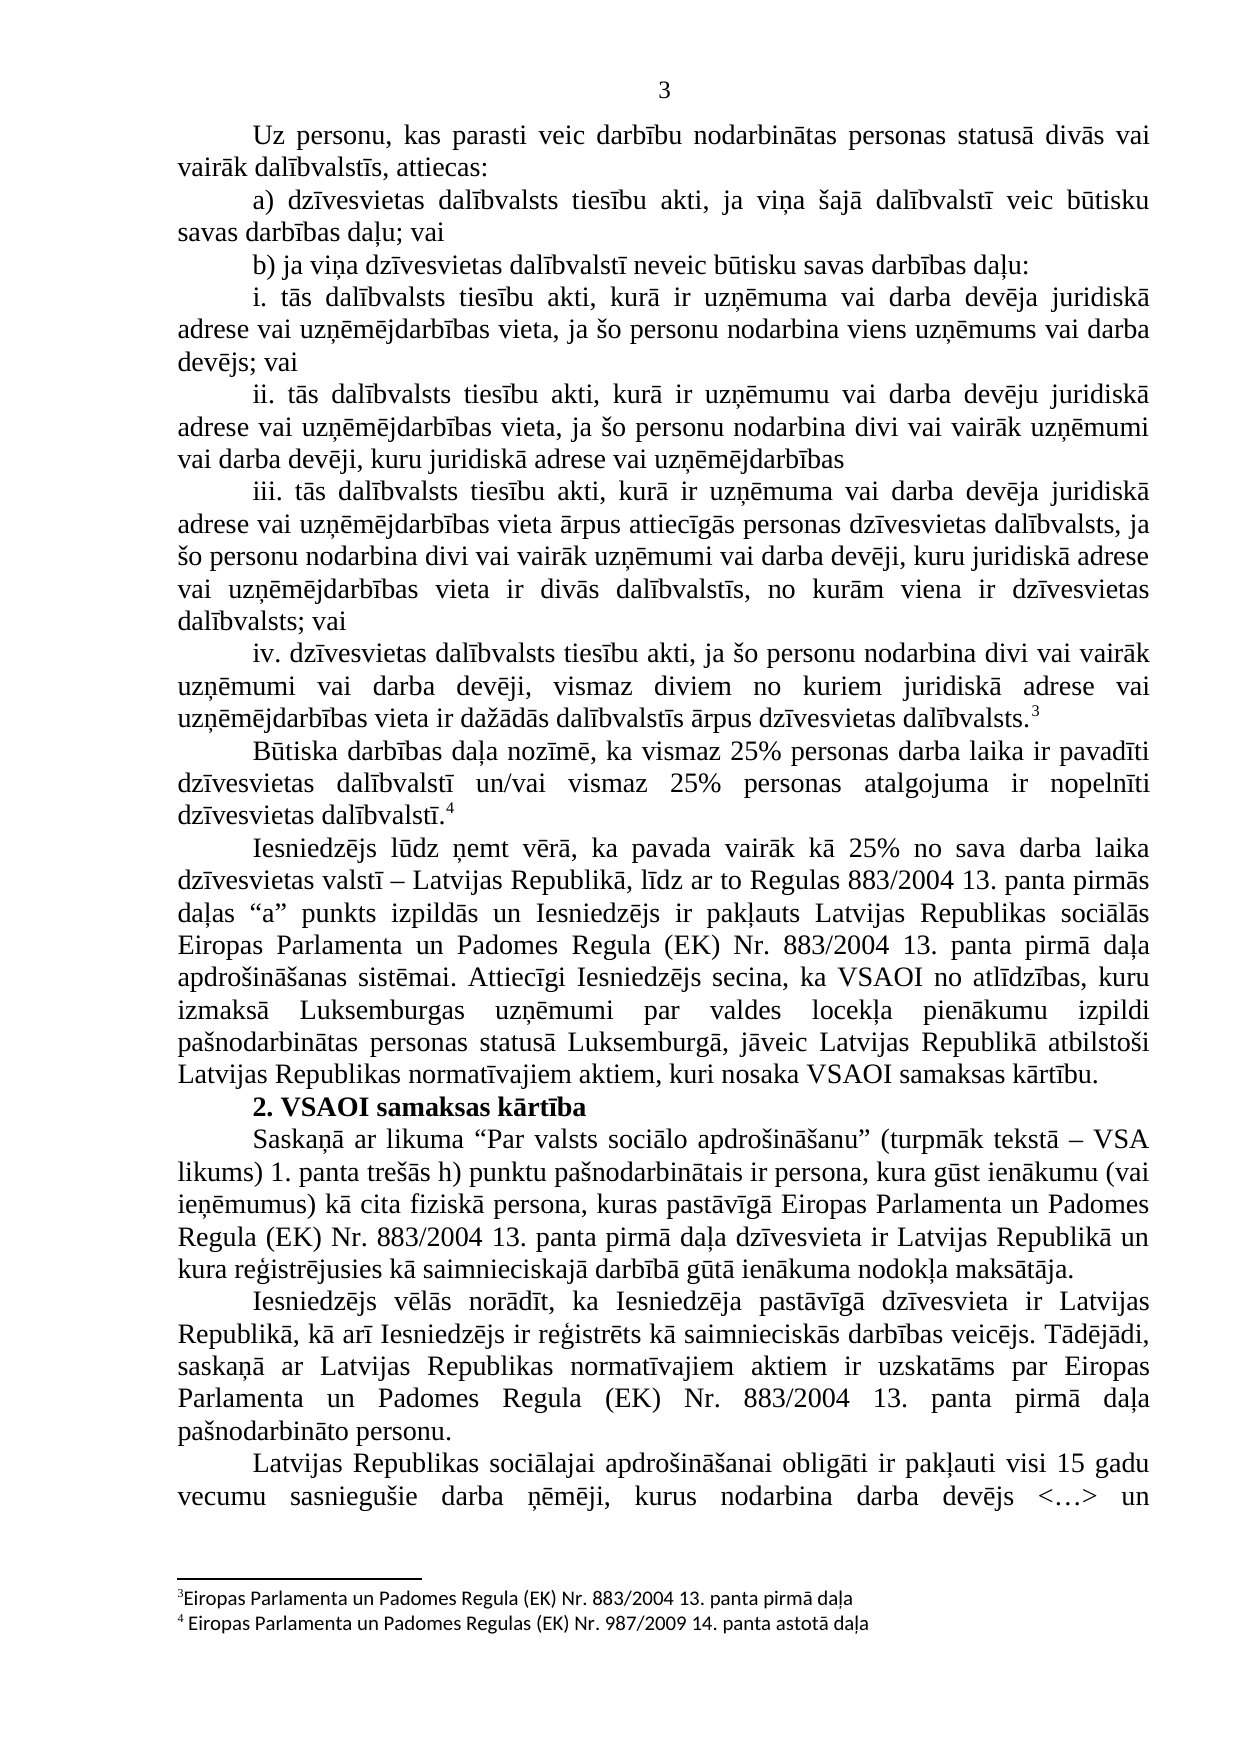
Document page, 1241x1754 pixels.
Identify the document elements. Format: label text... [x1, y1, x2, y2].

text Būtiska darbības daļa nozīmē, ka vismaz 25% personas darba laika ir pavadīti dzīvesvietas dalībvalstī un/vai vismaz 25% personas atalgojuma ir nopelnīti dzīvesvietas dalībvalstī. [177, 734, 1152, 831]
text Uz personu, kas parasti veic darbību nodarbinātas personas statusā divās vai vairāk dalībvalstīs, attiecas: [177, 118, 1152, 183]
text iv. dzīvesvietas dalībvalsts tiesību akti, ja šo personu nodarbina divi vai vairāk uzņēmumi vai darba devēji, vismaz diviem no kuriem juridiskā adrese vai uzņēmējdarbības vieta ir dažādās dalībvalstīs ārpus dzīvesvietas dalībvalsts. [177, 636, 1152, 734]
text 2. VSAOI samaksas kārtība [177, 1090, 1152, 1122]
text Iesniedzējs vēlās norādīt, ka Iesniedzēja pastāvīgā dzīvesvieta ir Latvijas Republikā, kā arī Iesniedzējs ir reģistrēts kā saimnieciskās darbības veicējs. Tādējādi, saskaņā ar Latvijas Republikas normatīvajiem aktiem ir uzskatāms par Eiropas Parlamenta un Padomes Regula (EK) Nr. 883/2004 13. panta pirmā daļa pašnodarbināto personu. [177, 1284, 1152, 1446]
text Saskaņā ar likuma “Par valsts sociālo apdrošināšanu” (turpmāk tekstā – VSA likums) 1. panta trešās h) punktu pašnodarbinātais ir persona, kura gūst ienākumu (vai ieņēmumus) kā cita fiziskā persona, kuras pastāvīgā Eiropas Parlamenta un Padomes Regula (EK) Nr. 883/2004 13. panta pirmā daļa dzīvesvieta ir Latvijas Republikā un kura reģistrējusies kā saimnieciskajā darbībā gūtā ienākuma nodokļa maksātāja. [177, 1122, 1152, 1284]
text ii. tās dalībvalsts tiesību akti, kurā ir uzņēmumu vai darba devēju juridiskā adrese vai uzņēmējdarbības vieta, ja šo personu nodarbina divi vai vairāk uzņēmumi vai darba devēji, kuru juridiskā adrese vai uzņēmējdarbības [177, 377, 1152, 474]
text Iesniedzējs lūdz ņemt vērā, ka pavada vairāk kā 25% no sava darba laika dzīvesvietas valstī – Latvijas Republikā, līdz ar to Regulas 883/2004 13. panta pirmās daļas “a” punkts izpildās un Iesniedzējs ir pakļauts Latvijas Republikas sociālās Eiropas Parlamenta un Padomes Regula (EK) Nr. 883/2004 13. panta pirmā daļa apdrošināšanas sistēmai. Attiecīgi Iesniedzējs secina, ka VSAOI no atlīdzības, kuru izmaksā Luksemburgas uzņēmumi par valdes locekļa pienākumu izpildi pašnodarbinātas personas statusā Luksemburgā, jāveic Latvijas Republikā atbilstoši Latvijas Republikas normatīvajiem aktiem, kuri nosaka VSAOI samaksas kārtību. [177, 831, 1152, 1090]
text b) ja viņa dzīvesvietas dalībvalstī neveic būtisku savas darbības daļu: [177, 248, 1152, 280]
text a) dzīvesvietas dalībvalsts tiesību akti, ja viņa šajā dalībvalstī veic būtisku savas darbības daļu; vai [177, 183, 1152, 248]
text iii. tās dalībvalsts tiesību akti, kurā ir uzņēmuma vai darba devēja juridiskā adrese vai uzņēmējdarbības vieta ārpus attiecīgās personas dzīvesvietas dalībvalsts, ja šo personu nodarbina divi vai vairāk uzņēmumi vai darba devēji, kuru juridiskā adrese vai uzņēmējdarbības vieta ir divās dalībvalstīs, no kurām viena ir dzīvesvietas dalībvalsts; vai [177, 474, 1152, 636]
text i. tās dalībvalsts tiesību akti, kurā ir uzņēmuma vai darba devēja juridiskā adrese vai uzņēmējdarbības vieta, ja šo personu nodarbina viens uzņēmums vai darba devējs; vai [177, 280, 1152, 377]
